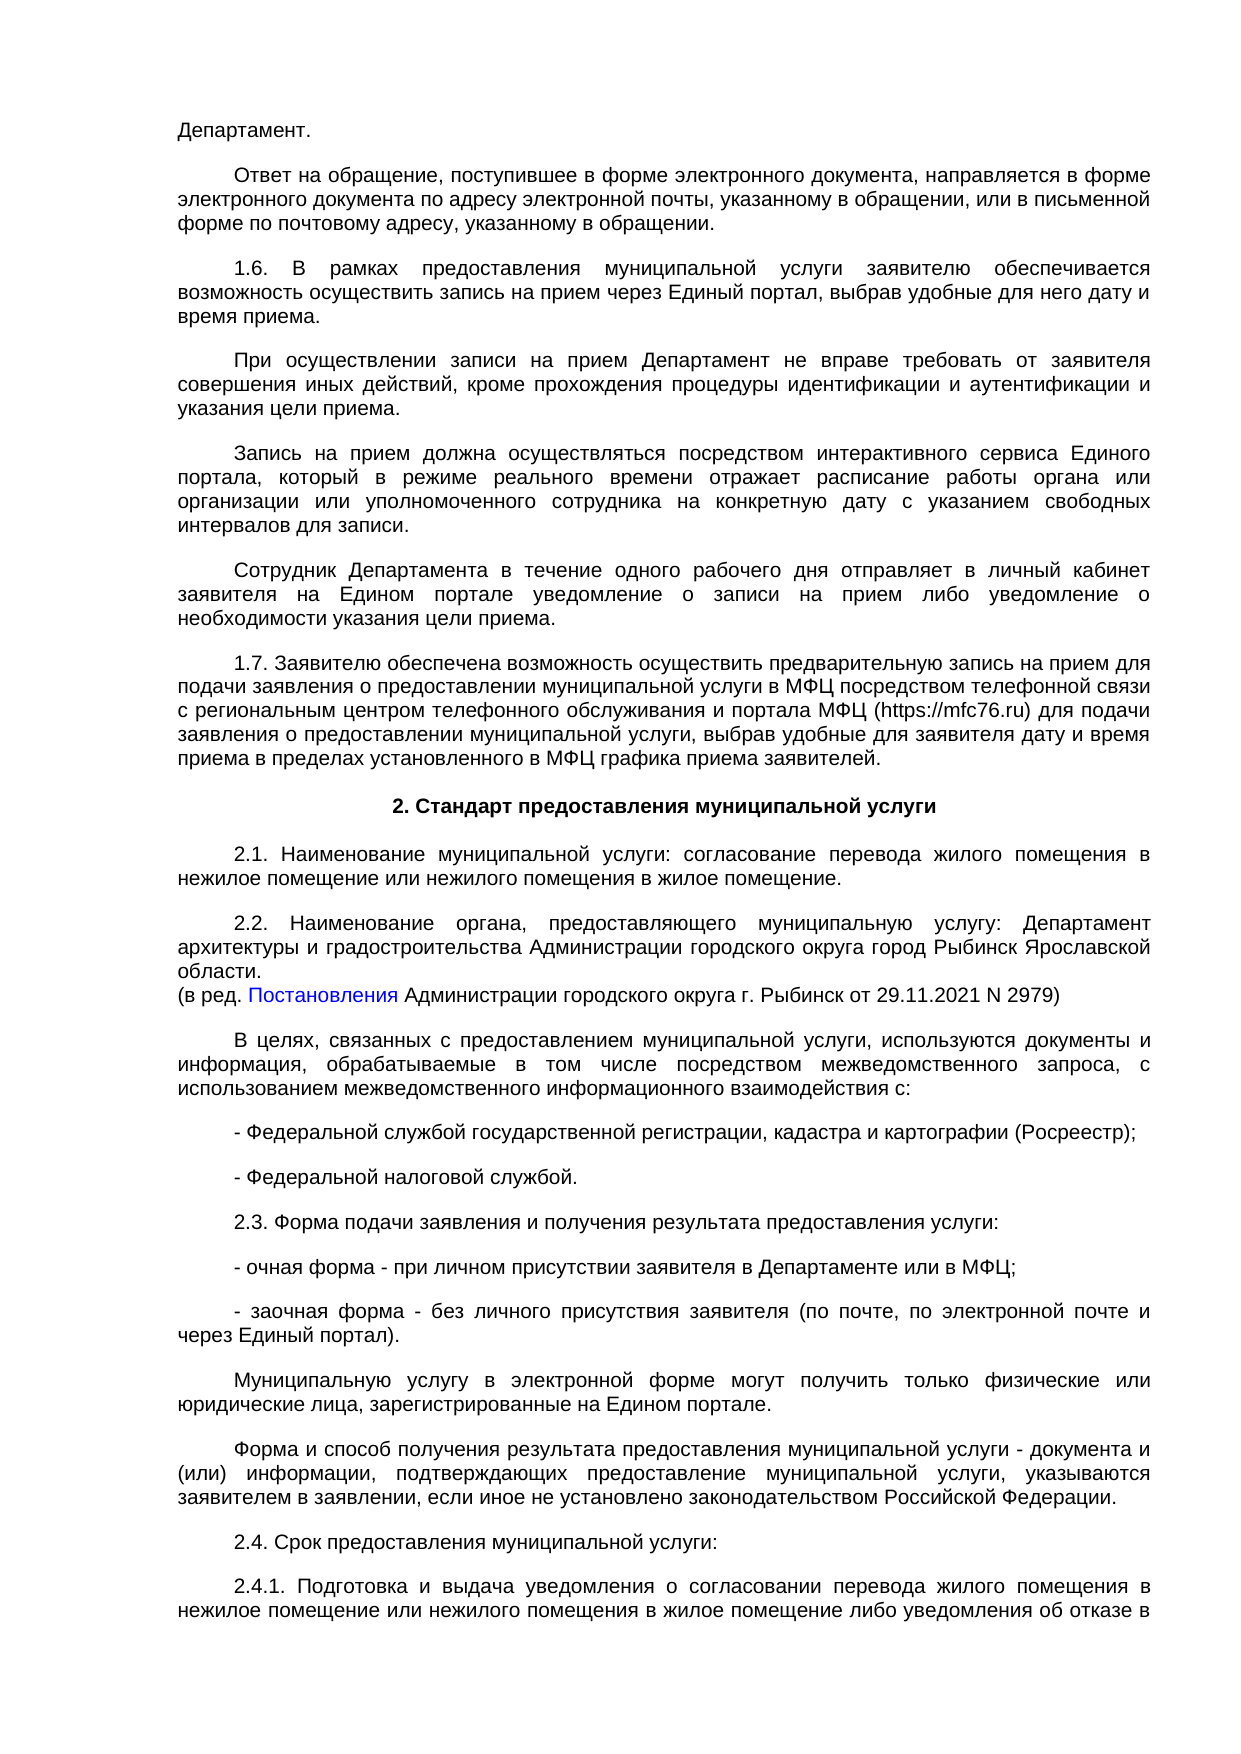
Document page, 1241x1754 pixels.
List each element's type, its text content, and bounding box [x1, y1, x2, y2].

text Ответ на обращение, поступившее в форме электронного документа, направляется в форме электронного документа по адресу электронной почты, указанному в обращении, или в письменной форме по почтовому адресу, указанному в обращении. [177, 163, 1152, 235]
text (в ред. Постановления Администрации городского округа г. Рыбинск от 29.11.2021 N 2979) [177, 983, 1152, 1007]
text 2.4. Срок предоставления муниципальной услуги: [177, 1529, 1152, 1553]
text Сотрудник Департамента в течение одного рабочего дня отправляет в личный кабинет заявителя на Едином портале уведомление о записи на прием либо уведомление о необходимости указания цели приема. [177, 558, 1152, 629]
text Запись на прием должна осуществляться посредством интерактивного сервиса Единого портала, который в режиме реального времени отражает расписание работы органа или организации или уполномоченного сотрудника на конкретную дату с указанием свободных интервалов для записи. [177, 441, 1152, 537]
text - очная форма - при личном присутствии заявителя в Департаменте или в МФЦ; [177, 1254, 1152, 1278]
text Муниципальную услугу в электронной форме могут получить только физические или юридические лица, зарегистрированные на Едином портале. [177, 1368, 1152, 1416]
text 2.2. Наименование органа, предоставляющего муниципальную услугу: Департамент архитектуры и градостроительства Администрации городского округа город Рыбинск Ярославской области. [177, 911, 1152, 983]
text 1.6. В рамках предоставления муниципальной услуги заявителю обеспечивается возможность осуществить запись на прием через Единый портал, выбрав удобные для него дату и время приема. [177, 256, 1152, 327]
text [177, 1574, 1152, 1622]
text 1.7. Заявителю обеспечена возможность осуществить предварительную запись на прием для подачи заявления о предоставлении муниципальной услуги в МФЦ посредством телефонной связи с региональным центром телефонного обслуживания и портала МФЦ (https://mfc76.ru) для подачи заявления о предоставлении муниципальной услуги, выбрав удобные для заявителя дату и время приема в пределах установленного в МФЦ графика приема заявителей. [177, 650, 1152, 770]
text - заочная форма - без личного присутствия заявителя (по почте, по электронной почте и через Единый портал). [177, 1299, 1152, 1347]
title 2. Стандарт предоставления муниципальной услуги [177, 794, 1152, 818]
text - Федеральной службой государственной регистрации, кадастра и картографии (Росреестр); [177, 1120, 1152, 1144]
text Форма и способ получения результата предоставления муниципальной услуги - документа и (или) информации, подтверждающих предоставление муниципальной услуги, указываются заявителем в заявлении, если иное не установлено законодательством Российской Федерации. [177, 1437, 1152, 1509]
text В целях, связанных с предоставлением муниципальной услуги, используются документы и информация, обрабатываемые в том числе посредством межведомственного запроса, с использованием межведомственного информационного взаимодействия с: [177, 1027, 1152, 1099]
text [177, 118, 1152, 142]
text При осуществлении записи на прием Департамент не вправе требовать от заявителя совершения иных действий, кроме прохождения процедуры идентификации и аутентификации и указания цели приема. [177, 348, 1152, 420]
text - Федеральной налоговой службой. [177, 1165, 1152, 1189]
text 2.3. Форма подачи заявления и получения результата предоставления услуги: [177, 1210, 1152, 1234]
text 2.1. Наименование муниципальной услуги: согласование перевода жилого помещения в нежилое помещение или нежилого помещения в жилое помещение. [177, 842, 1152, 890]
